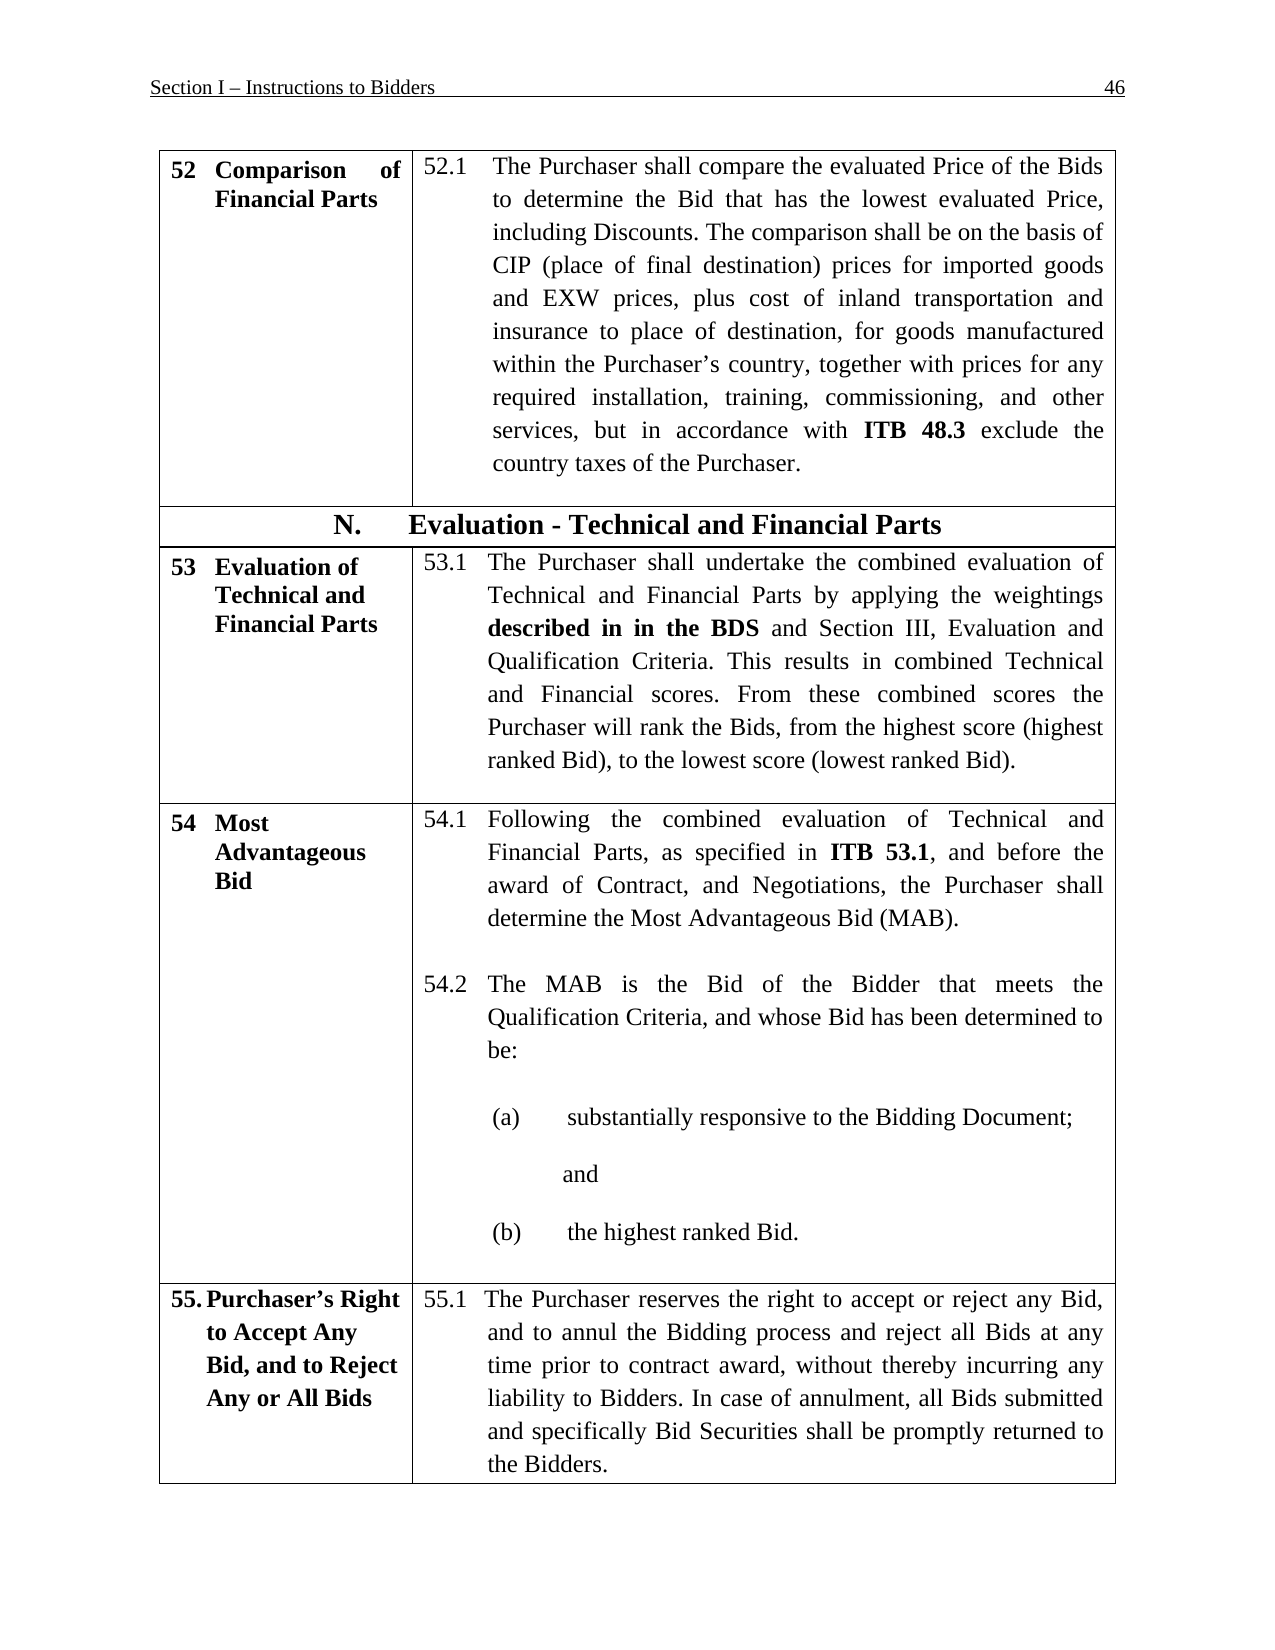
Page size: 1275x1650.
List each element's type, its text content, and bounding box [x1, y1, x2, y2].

table_cell Evaluation of Technical and Financial Parts [160, 548, 412, 803]
table_cell The Purchaser shall undertake the combined evaluation of Technical and Financial Parts by applying the weightings described in in the BDS and Section III, Evaluation and Qualification Criteria. This results in combined Technical and Financial scores. From these combined scores the Purchaser will rank the Bids, from the highest score (highest ranked Bid), to the lowest score (lowest ranked Bid). [413, 548, 1115, 803]
table_cell Most Advantageous Bid [160, 804, 412, 1283]
table_cell Evaluation - Technical and Financial Parts [160, 507, 1115, 546]
table_cell Comparison of Financial Parts [160, 151, 412, 506]
table_cell Following the combined evaluation of Technical and Financial Parts, as specified in ITB 53.1, and before the award of Contract, and Negotiations, the Purchaser shall determine the Most Advantageous Bid (MAB). The MAB is the Bid of the Bidder that meets the Qualification Criteria, and whose Bid has been determined to be: (a) substantially responsive to the Bidding Document; and (b) the highest ranked Bid. [413, 804, 1115, 1283]
table_cell 55.1 The Purchaser reserves the right to accept or reject any Bid, and to annul the Bidding process and reject all Bids at any time prior to contract award, without thereby incurring any liability to Bidders. In case of annulment, all Bids submitted and specifically Bid Securities shall be promptly returned to the Bidders. [413, 1284, 1115, 1482]
table_cell 55. Purchaser’s Right to Accept Any Bid, and to Reject Any or All Bids [160, 1284, 412, 1482]
table_cell The Purchaser shall compare the evaluated Price of the Bids to determine the Bid that has the lowest evaluated Price, including Discounts. The comparison shall be on the basis of CIP (place of final destination) prices for imported goods and EXW prices, plus cost of inland transportation and insurance to place of destination, for goods manufactured within the Purchaser’s country, together with prices for any required installation, training, commissioning, and other services, but in accordance with ITB 48.3 exclude the country taxes of the Purchaser. [413, 151, 1115, 506]
